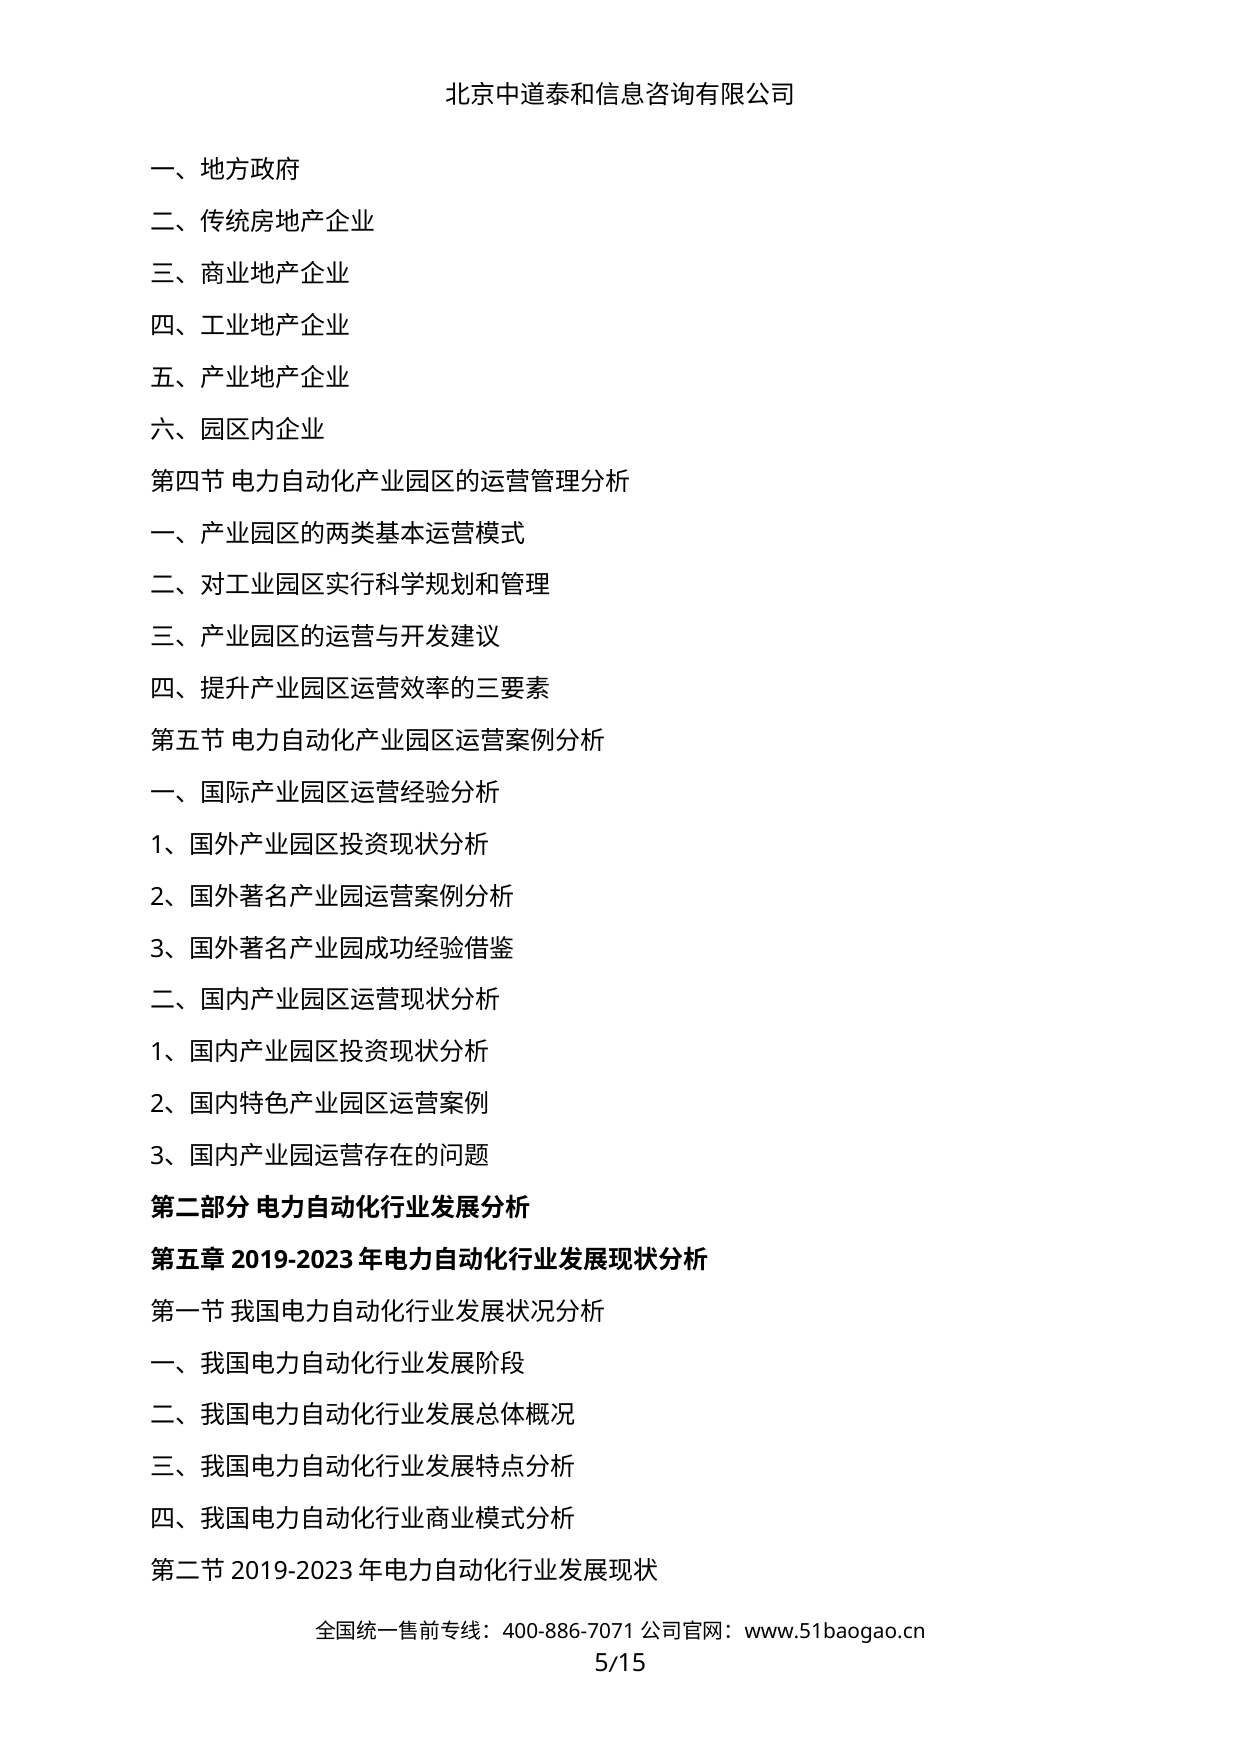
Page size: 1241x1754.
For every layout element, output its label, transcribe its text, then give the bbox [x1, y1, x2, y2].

text 四、我国电力自动化行业商业模式分析 [150, 1499, 1090, 1535]
text 一、地方政府 [150, 150, 1090, 186]
text 二、传统房地产企业 [150, 202, 1090, 238]
text 1、国内产业园区投资现状分析 [150, 1032, 1090, 1068]
text 四、提升产业园区运营效率的三要素 [150, 669, 1090, 705]
text 一、国际产业园区运营经验分析 [150, 772, 1090, 809]
text 3、国内产业园运营存在的问题 [150, 1136, 1090, 1172]
text 第五章 2019-2023年电力自动化行业发展现状分析 [150, 1239, 1090, 1276]
text 三、产业园区的运营与开发建议 [150, 617, 1090, 653]
text 二、国内产业园区运营现状分析 [150, 980, 1090, 1016]
text 四、工业地产企业 [150, 306, 1090, 342]
text 第四节 电力自动化产业园区的运营管理分析 [150, 461, 1090, 497]
text 第一节 我国电力自动化行业发展状况分析 [150, 1291, 1090, 1327]
text 三、商业地产企业 [150, 254, 1090, 290]
text 一、我国电力自动化行业发展阶段 [150, 1343, 1090, 1379]
text 1、国外产业园区投资现状分析 [150, 824, 1090, 861]
text 一、产业园区的两类基本运营模式 [150, 513, 1090, 549]
text 2、国外著名产业园运营案例分析 [150, 876, 1090, 912]
text 二、对工业园区实行科学规划和管理 [150, 565, 1090, 601]
text 二、我国电力自动化行业发展总体概况 [150, 1395, 1090, 1431]
text 第二节 2019-2023年电力自动化行业发展现状 [150, 1551, 1090, 1587]
text 第二部分 电力自动化行业发展分析 [150, 1187, 1090, 1224]
text 三、我国电力自动化行业发展特点分析 [150, 1447, 1090, 1483]
text 五、产业地产企业 [150, 357, 1090, 394]
text 3、国外著名产业园成功经验借鉴 [150, 928, 1090, 964]
text 六、园区内企业 [150, 409, 1090, 446]
text 第五节 电力自动化产业园区运营案例分析 [150, 721, 1090, 757]
text 2、国内特色产业园区运营案例 [150, 1084, 1090, 1120]
